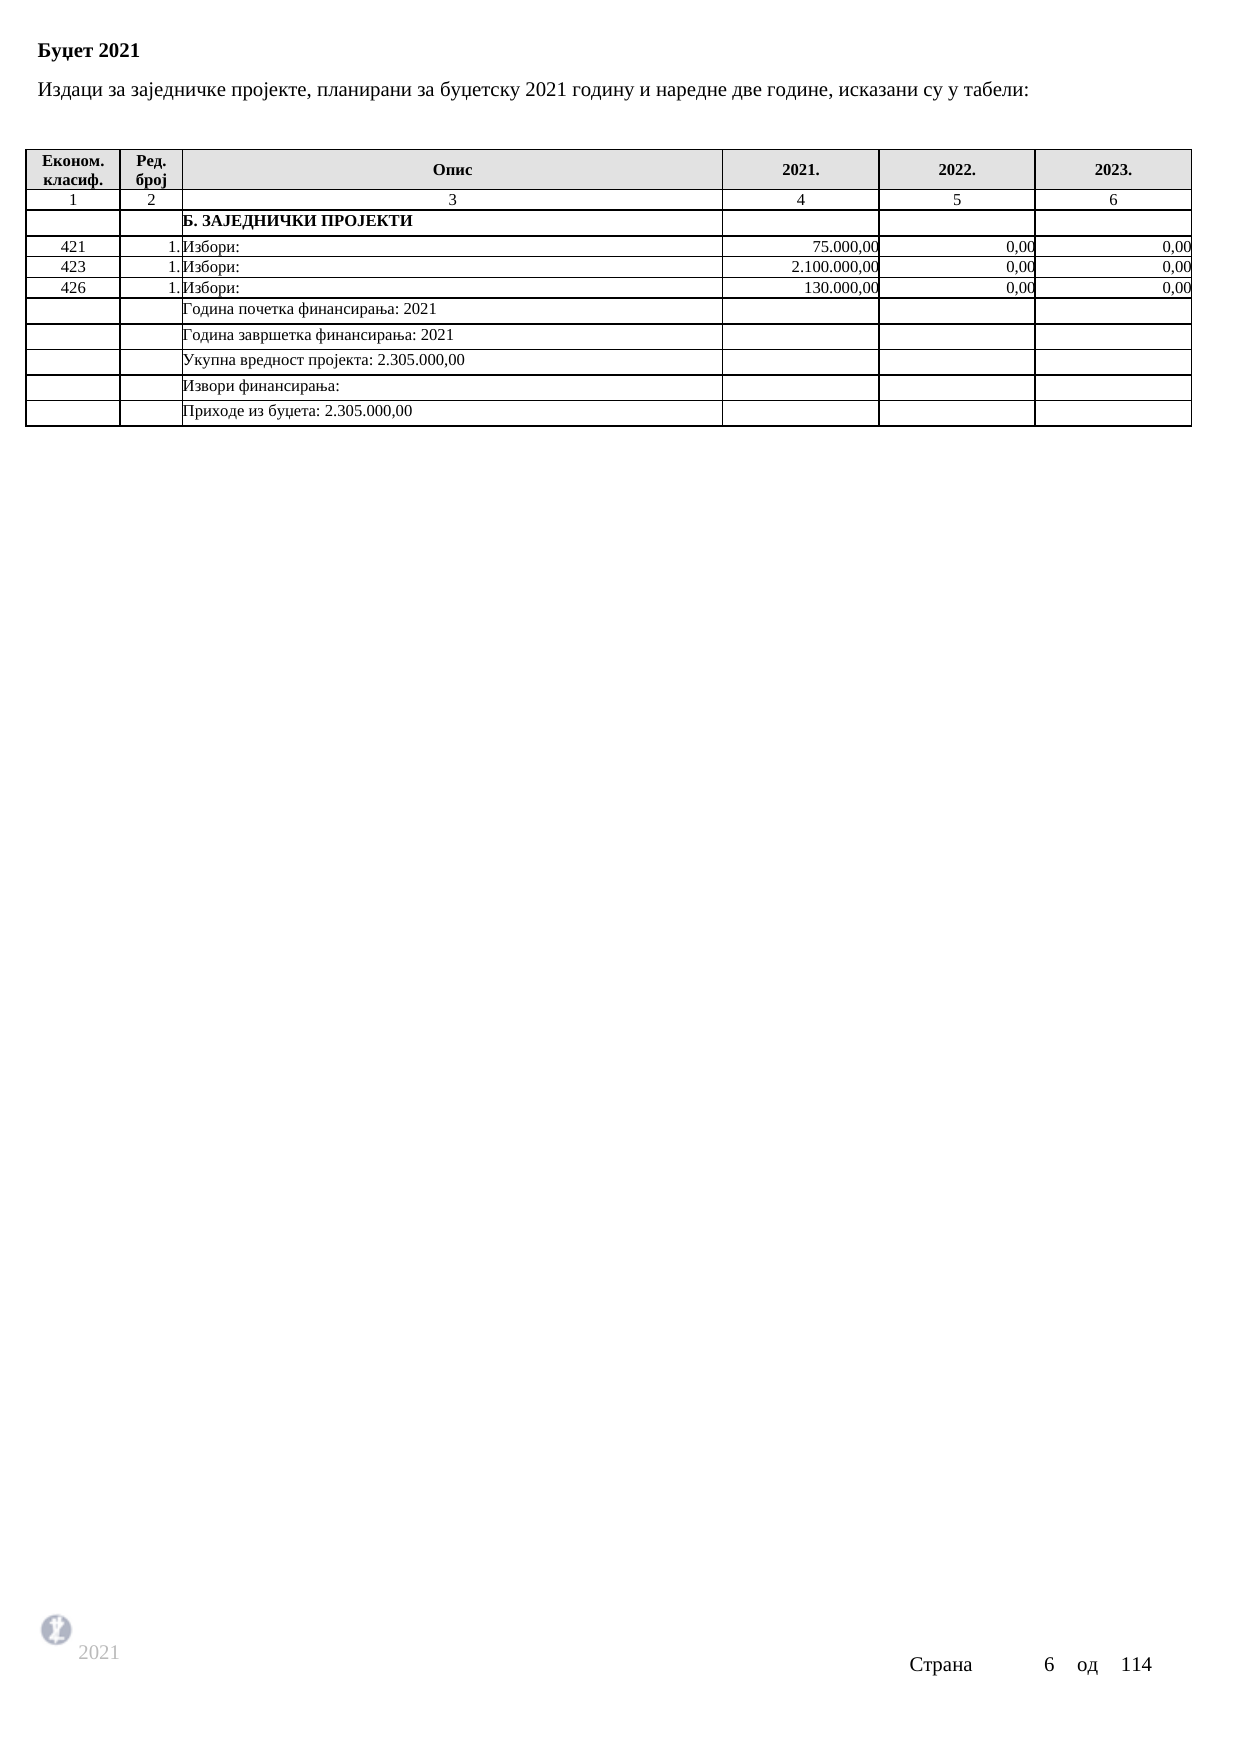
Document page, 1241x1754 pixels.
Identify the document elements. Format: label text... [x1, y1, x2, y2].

table_header 2023. [1036, 150, 1191, 189]
table_cell 4 [723, 190, 878, 209]
table_cell 0,00 [880, 237, 1034, 256]
table_cell [880, 211, 1034, 235]
table_cell 1 [27, 190, 119, 209]
table_cell [27, 211, 119, 235]
table_cell [880, 376, 1034, 400]
table_cell [880, 350, 1034, 374]
table_cell [880, 299, 1034, 323]
table_cell [27, 376, 119, 400]
table_cell Избори: [183, 237, 722, 256]
table_cell [121, 325, 182, 348]
table_cell [121, 299, 182, 323]
table_cell [121, 401, 182, 425]
table_cell 1. [121, 257, 182, 276]
table_cell Извори финансирања: [183, 376, 722, 400]
table_cell [1036, 376, 1191, 400]
table_cell [723, 211, 878, 235]
table_cell Укупна вредност пројекта: 2.305.000,00 [183, 350, 722, 374]
table_cell 2 [121, 190, 182, 209]
table_header Издаци за заједничке пројекте, планирани за буџетску 2021 годину и наредне две године, исказани су у табели: [38, 77, 1203, 125]
picture [37, 1611, 76, 1650]
table_cell [27, 299, 119, 323]
table_cell [27, 325, 119, 348]
table_cell Година почетка финансирања: 2021 [183, 299, 722, 323]
table_cell 1. [121, 237, 182, 256]
table_cell [121, 376, 182, 400]
table_cell [27, 401, 119, 425]
table_cell [1036, 325, 1191, 348]
table_cell [121, 211, 182, 235]
table_cell [1036, 350, 1191, 374]
table_cell [1036, 211, 1191, 235]
table_cell Приходе из буџета: 2.305.000,00 [183, 401, 722, 425]
table_cell 75.000,00 [723, 237, 878, 256]
table_cell 2.100.000,00 [723, 257, 878, 276]
table_cell Избори: [183, 257, 722, 276]
table_cell 0,00 [1036, 257, 1191, 276]
table_cell [723, 325, 878, 348]
table_cell [121, 350, 182, 374]
table_cell 3 [183, 190, 722, 209]
table_cell [27, 350, 119, 374]
table_header Економ. класиф. [27, 150, 119, 189]
table_cell Година завршетка финансирања: 2021 [183, 325, 722, 348]
table_cell Избори: [183, 278, 722, 297]
table_cell 5 [880, 190, 1034, 209]
table_cell [723, 350, 878, 374]
table_cell 423 [27, 257, 119, 276]
table_header Опис [183, 150, 722, 189]
table_cell 0,00 [880, 278, 1034, 297]
table_cell 1. [121, 278, 182, 297]
table_header Ред. број [121, 150, 182, 189]
table_cell [880, 401, 1034, 425]
table_cell Б. ЗАЈЕДНИЧКИ ПРОЈЕКТИ [183, 211, 722, 235]
table_cell [723, 299, 878, 323]
table_header 2021. [723, 150, 878, 189]
table_cell [1036, 401, 1191, 425]
table_cell 0,00 [880, 257, 1034, 276]
table_cell 426 [27, 278, 119, 297]
table_cell [880, 325, 1034, 348]
table_cell 0,00 [1036, 278, 1191, 297]
table_cell [1036, 299, 1191, 323]
table_cell 0,00 [1036, 237, 1191, 256]
table_cell 130.000,00 [723, 278, 878, 297]
table_cell [723, 376, 878, 400]
table_cell 6 [1036, 190, 1191, 209]
table_cell [723, 401, 878, 425]
table_header 2022. [880, 150, 1034, 189]
table_cell 421 [27, 237, 119, 256]
